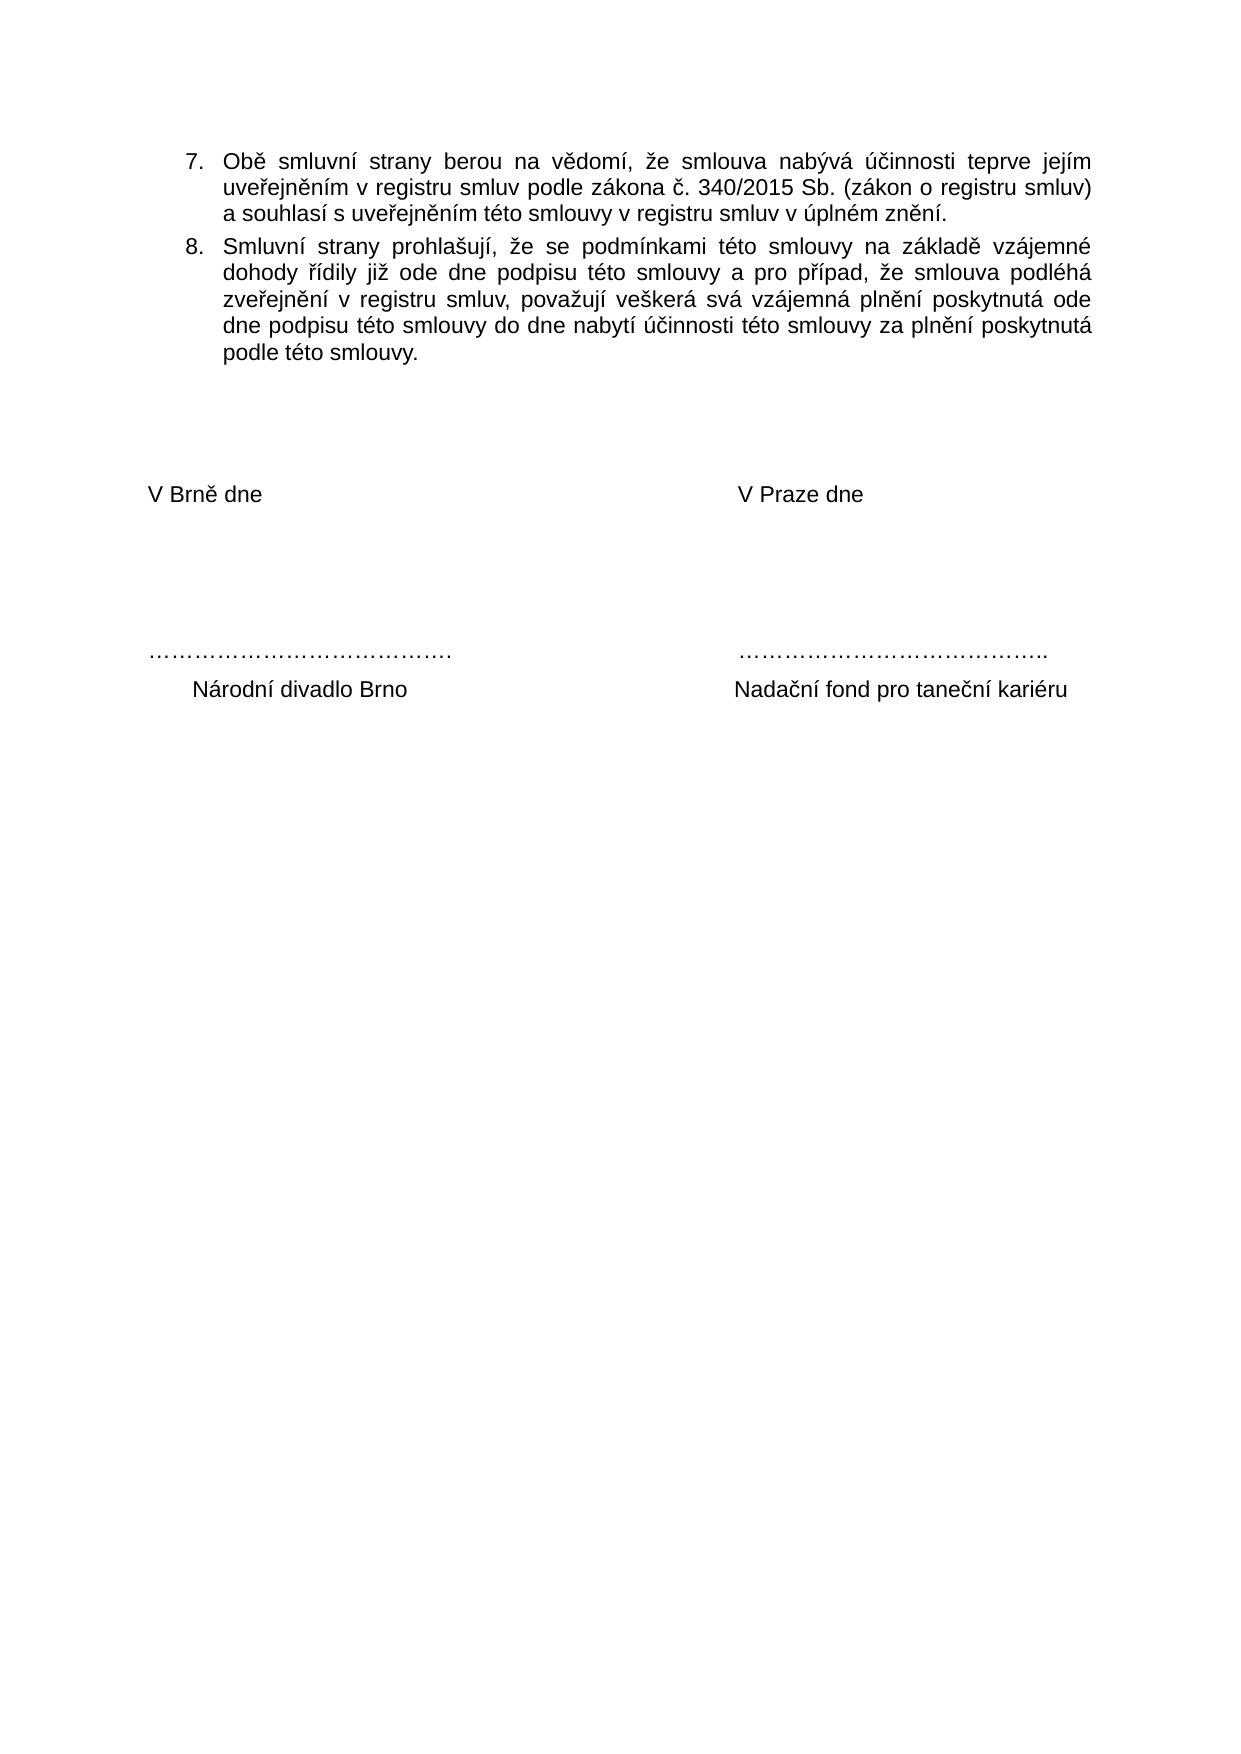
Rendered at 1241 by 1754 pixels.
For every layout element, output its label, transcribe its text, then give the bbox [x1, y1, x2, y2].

text Národní divadlo Brno Nadační fond pro taneční kariéru [148, 676, 1092, 702]
text V Brně dne V Praze dne [148, 481, 1092, 508]
list Obě smluvní strany berou na vědomí, že smlouva nabývá účinnosti teprve jejím uveřejněním v registru smluv podle zákona č. 340/2015 Sb. (zákon o registru smluv) a souhlasí s uveřejněním této smlouvy v registru smluv v úplném znění. [185, 148, 1092, 227]
list Smluvní strany prohlašují, že se podmínkami této smlouvy na základě vzájemné dohody řídily již ode dne podpisu této smlouvy a pro případ, že smlouva podléhá zveřejnění v registru smluv, považují veškerá svá vzájemná plnění poskytnutá ode dne podpisu této smlouvy do dne nabytí účinnosti této smlouvy za plnění poskytnutá podle této smlouvy. [185, 233, 1092, 365]
text …………………………………. ………………………………….. [148, 637, 1092, 663]
